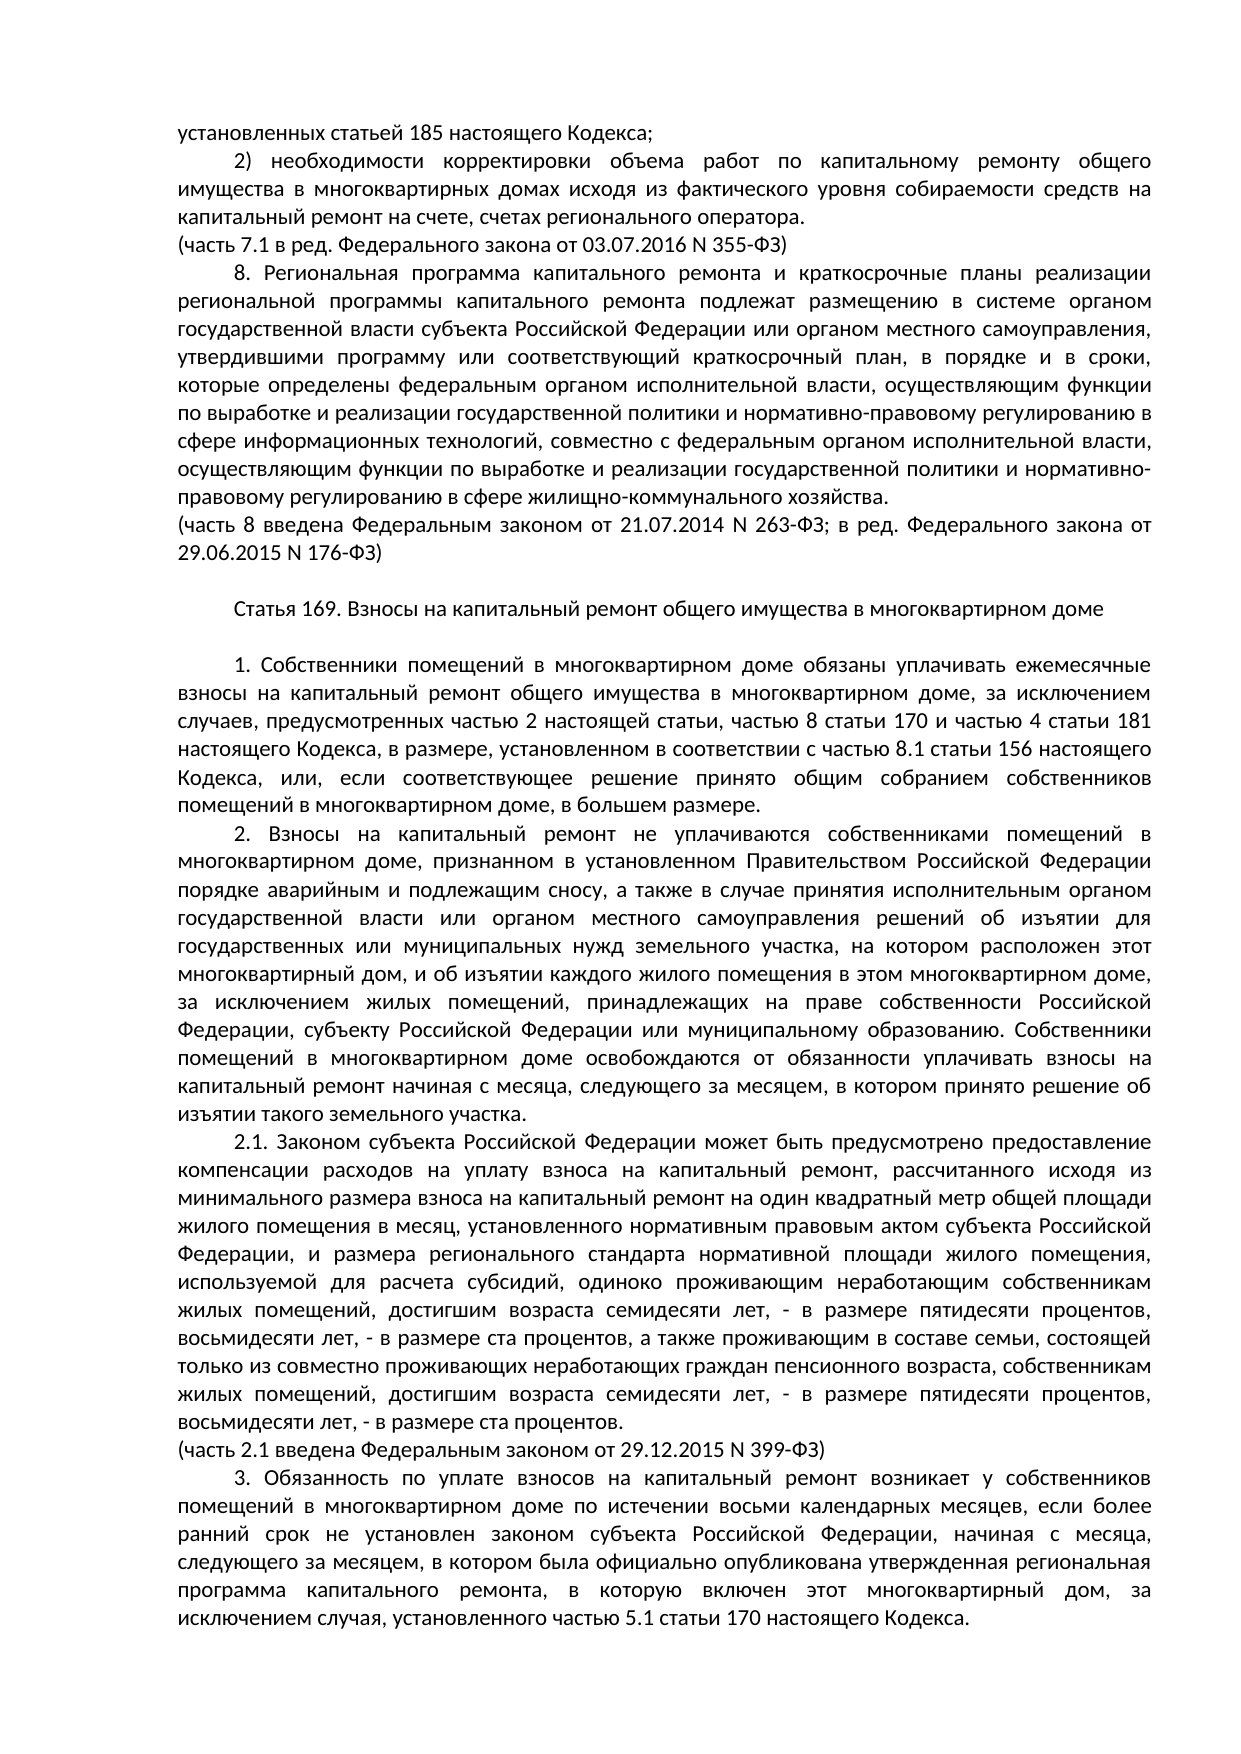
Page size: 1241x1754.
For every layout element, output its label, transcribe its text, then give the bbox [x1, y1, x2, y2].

text (часть 7.1 в ред. Федерального закона от 03.07.2016 N 355-ФЗ) [177, 230, 1152, 258]
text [177, 118, 1152, 146]
text 8. Региональная программа капитального ремонта и краткосрочные планы реализации региональной программы капитального ремонта подлежат размещению в системе органом государственной власти субъекта Российской Федерации или органом местного самоуправления, утвердившими программу или соответствующий краткосрочный план, в порядке и в сроки, которые определены федеральным органом исполнительной власти, осуществляющим функции по выработке и реализации государственной политики и нормативно-правовому регулированию в сфере информационных технологий, совместно с федеральным органом исполнительной власти, осуществляющим функции по выработке и реализации государственной политики и нормативно-правовому регулированию в сфере жилищно-коммунального хозяйства. [177, 258, 1152, 510]
text 2. Взносы на капитальный ремонт не уплачиваются собственниками помещений в многоквартирном доме, признанном в установленном Правительством Российской Федерации порядке аварийным и подлежащим сносу, а также в случае принятия исполнительным органом государственной власти или органом местного самоуправления решений об изъятии для государственных или муниципальных нужд земельного участка, на котором расположен этот многоквартирный дом, и об изъятии каждого жилого помещения в этом многоквартирном доме, за исключением жилых помещений, принадлежащих на праве собственности Российской Федерации, субъекту Российской Федерации или муниципальному образованию. Собственники помещений в многоквартирном доме освобождаются от обязанности уплачивать взносы на капитальный ремонт начиная с месяца, следующего за месяцем, в котором принято решение об изъятии такого земельного участка. [177, 819, 1152, 1127]
text 2) необходимости корректировки объема работ по капитальному ремонту общего имущества в многоквартирных домах исходя из фактического уровня собираемости средств на капитальный ремонт на счете, счетах регионального оператора. [177, 146, 1152, 230]
text Статья 169. Взносы на капитальный ремонт общего имущества в многоквартирном доме [177, 594, 1152, 622]
text (часть 2.1 введена Федеральным законом от 29.12.2015 N 399-ФЗ) [177, 1435, 1152, 1463]
text 2.1. Законом субъекта Российской Федерации может быть предусмотрено предоставление компенсации расходов на уплату взноса на капитальный ремонт, рассчитанного исходя из минимального размера взноса на капитальный ремонт на один квадратный метр общей площади жилого помещения в месяц, установленного нормативным правовым актом субъекта Российской Федерации, и размера регионального стандарта нормативной площади жилого помещения, используемой для расчета субсидий, одиноко проживающим неработающим собственникам жилых помещений, достигшим возраста семидесяти лет, - в размере пятидесяти процентов, восьмидесяти лет, - в размере ста процентов, а также проживающим в составе семьи, состоящей только из совместно проживающих неработающих граждан пенсионного возраста, собственникам жилых помещений, достигшим возраста семидесяти лет, - в размере пятидесяти процентов, восьмидесяти лет, - в размере ста процентов. [177, 1127, 1152, 1435]
text 1. Собственники помещений в многоквартирном доме обязаны уплачивать ежемесячные взносы на капитальный ремонт общего имущества в многоквартирном доме, за исключением случаев, предусмотренных частью 2 настоящей статьи, частью 8 статьи 170 и частью 4 статьи 181 настоящего Кодекса, в размере, установленном в соответствии с частью 8.1 статьи 156 настоящего Кодекса, или, если соответствующее решение принято общим собранием собственников помещений в многоквартирном доме, в большем размере. [177, 651, 1152, 819]
text 3. Обязанность по уплате взносов на капитальный ремонт возникает у собственников помещений в многоквартирном доме по истечении восьми календарных месяцев, если более ранний срок не установлен законом субъекта Российской Федерации, начиная с месяца, следующего за месяцем, в котором была официально опубликована утвержденная региональная программа капитального ремонта, в которую включен этот многоквартирный дом, за исключением случая, установленного частью 5.1 статьи 170 настоящего Кодекса. [177, 1463, 1152, 1631]
text (часть 8 введена Федеральным законом от 21.07.2014 N 263-ФЗ; в ред. Федерального закона от 29.06.2015 N 176-ФЗ) [177, 510, 1152, 566]
